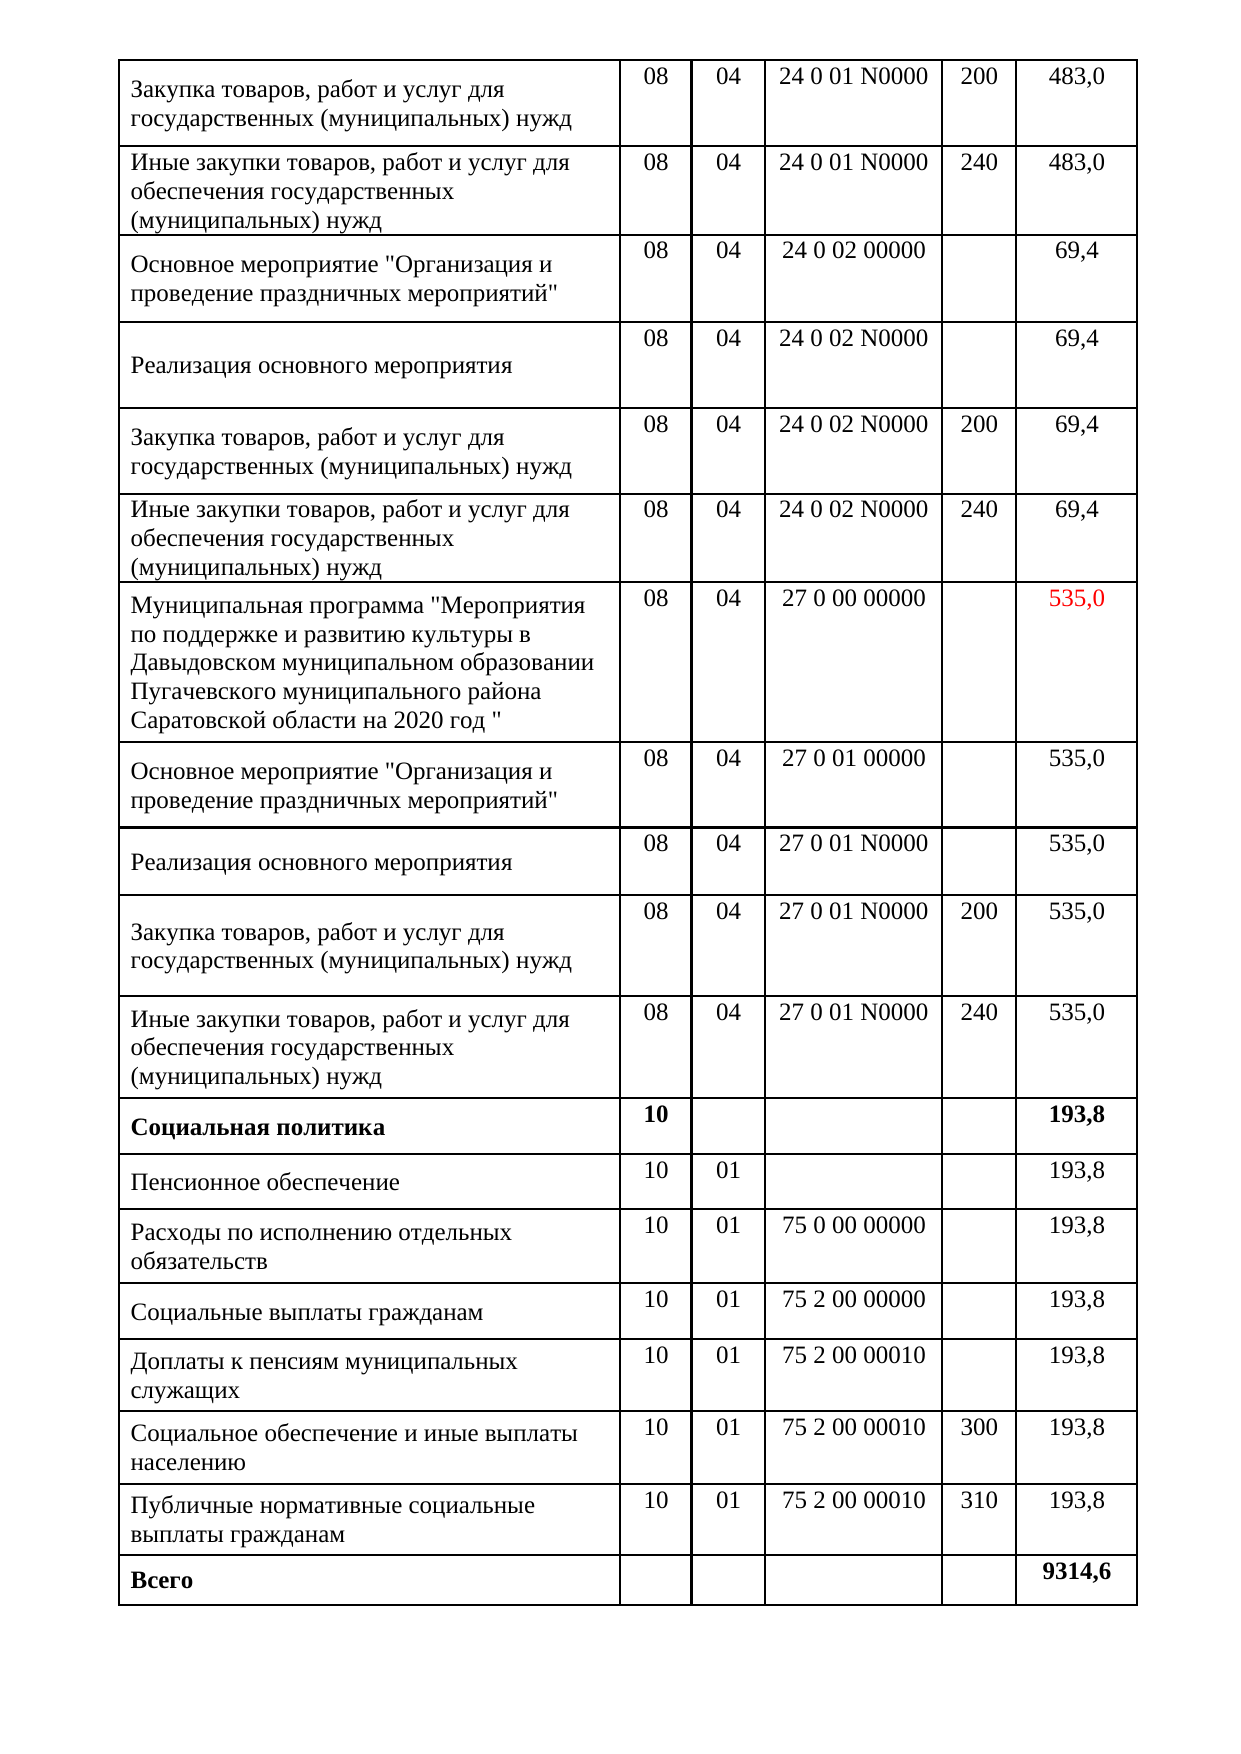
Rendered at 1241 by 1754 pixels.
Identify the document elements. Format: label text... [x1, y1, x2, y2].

table_cell 193,8 [1017, 1284, 1136, 1338]
table_cell 04 [693, 583, 764, 741]
table_cell 10 [621, 1485, 690, 1554]
table_cell 10 [621, 1099, 690, 1153]
table_cell [943, 1155, 1015, 1208]
table_cell 08 [621, 896, 690, 995]
table_cell [943, 1284, 1015, 1338]
table_cell 193,8 [1017, 1099, 1136, 1153]
table_cell 193,8 [1017, 1340, 1136, 1410]
table_cell 27 0 01 00000 [766, 743, 941, 826]
table_cell 24 0 01 N0000 [766, 147, 941, 233]
table_cell Реализация основного мероприятия [120, 829, 619, 894]
table_cell 01 [693, 1340, 764, 1410]
table_cell 24 0 02 00000 [766, 236, 941, 321]
table_cell [943, 323, 1015, 407]
table_cell 240 [943, 997, 1015, 1097]
table_cell 08 [621, 409, 690, 492]
table_cell 08 [621, 743, 690, 826]
table_cell 300 [943, 1412, 1015, 1483]
table_cell 75 2 00 00010 [766, 1485, 941, 1554]
table_cell Расходы по исполнению отдельных обязательств [120, 1210, 619, 1282]
table_cell 69,4 [1017, 323, 1136, 407]
table_cell 24 0 02 N0000 [766, 409, 941, 492]
table_cell 04 [693, 743, 764, 826]
table_cell [943, 583, 1015, 741]
table_cell 75 0 00 00000 [766, 1210, 941, 1282]
table_cell 310 [943, 1485, 1015, 1554]
table_cell [943, 1099, 1015, 1153]
table_cell 193,8 [1017, 1155, 1136, 1208]
table_cell 27 0 01 N0000 [766, 829, 941, 894]
table_cell Иные закупки товаров, работ и услуг для обеспечения государственных (муниципальных) нужд [120, 147, 619, 233]
table_cell 08 [621, 61, 690, 145]
table_cell [621, 1556, 690, 1604]
table_cell Реализация основного мероприятия [120, 323, 619, 407]
table_cell 04 [693, 495, 764, 581]
table_cell 535,0 [1017, 997, 1136, 1097]
table_cell Муниципальная программа "Мероприятия по поддержке и развитию культуры в Давыдовском муниципальном образовании Пугачевского муниципального района Саратовской области на 2020 год " [120, 583, 619, 741]
table_cell 01 [693, 1485, 764, 1554]
table_cell 10 [621, 1155, 690, 1208]
table_cell 04 [693, 147, 764, 233]
table_cell 200 [943, 896, 1015, 995]
table_cell 10 [621, 1340, 690, 1410]
table_cell Доплаты к пенсиям муниципальных служащих [120, 1340, 619, 1410]
table_cell [943, 829, 1015, 894]
table_cell Основное мероприятие "Организация и проведение праздничных мероприятий" [120, 236, 619, 321]
table_cell Иные закупки товаров, работ и услуг для обеспечения государственных (муниципальных) нужд [120, 997, 619, 1097]
table_cell 240 [943, 495, 1015, 581]
table_cell 08 [621, 147, 690, 233]
table_cell 10 [621, 1284, 690, 1338]
table_cell 240 [943, 147, 1015, 233]
table_cell 200 [943, 409, 1015, 492]
table_cell Закупка товаров, работ и услуг для государственных (муниципальных) нужд [120, 409, 619, 492]
table_cell 08 [621, 829, 690, 894]
table_cell [943, 1210, 1015, 1282]
table_cell 535,0 [1017, 743, 1136, 826]
table_cell [766, 1099, 941, 1153]
table_cell 04 [693, 323, 764, 407]
table_cell 01 [693, 1284, 764, 1338]
table_cell 9314,6 [1017, 1556, 1136, 1604]
table_cell 535,0 [1017, 583, 1136, 741]
table_cell [693, 1099, 764, 1153]
table_cell Закупка товаров, работ и услуг для государственных (муниципальных) нужд [120, 896, 619, 995]
table_cell 193,8 [1017, 1485, 1136, 1554]
table_cell 75 2 00 00010 [766, 1412, 941, 1483]
table_cell 04 [693, 61, 764, 145]
table_cell 10 [621, 1210, 690, 1282]
table_cell 04 [693, 896, 764, 995]
table_cell 535,0 [1017, 896, 1136, 995]
table_cell 75 2 00 00000 [766, 1284, 941, 1338]
table_cell 01 [693, 1412, 764, 1483]
table_cell 08 [621, 495, 690, 581]
table_cell Пенсионное обеспечение [120, 1155, 619, 1208]
table_cell 75 2 00 00010 [766, 1340, 941, 1410]
table_cell 193,8 [1017, 1210, 1136, 1282]
table_cell 483,0 [1017, 147, 1136, 233]
table_cell 04 [693, 236, 764, 321]
table_cell [766, 1556, 941, 1604]
table_cell 24 0 01 N0000 [766, 61, 941, 145]
table_cell 27 0 01 N0000 [766, 997, 941, 1097]
table_cell 01 [693, 1210, 764, 1282]
table_cell 10 [621, 1412, 690, 1483]
table_cell Основное мероприятие "Организация и проведение праздничных мероприятий" [120, 743, 619, 826]
table_cell 69,4 [1017, 495, 1136, 581]
table_cell 200 [943, 61, 1015, 145]
table_cell 535,0 [1017, 829, 1136, 894]
table_cell 08 [621, 236, 690, 321]
table_cell Всего [120, 1556, 619, 1604]
table_cell [693, 1556, 764, 1604]
table_cell 69,4 [1017, 409, 1136, 492]
table_cell 08 [621, 323, 690, 407]
table_cell 483,0 [1017, 61, 1136, 145]
table_cell 27 0 00 00000 [766, 583, 941, 741]
table_cell 04 [693, 997, 764, 1097]
table_cell [943, 1340, 1015, 1410]
table_cell 193,8 [1017, 1412, 1136, 1483]
table_cell Социальные выплаты гражданам [120, 1284, 619, 1338]
table_cell Закупка товаров, работ и услуг для государственных (муниципальных) нужд [120, 61, 619, 145]
table_cell 27 0 01 N0000 [766, 896, 941, 995]
table_cell Публичные нормативные социальные выплаты гражданам [120, 1485, 619, 1554]
table_cell 69,4 [1017, 236, 1136, 321]
table_cell Иные закупки товаров, работ и услуг для обеспечения государственных (муниципальных) нужд [120, 495, 619, 581]
table_cell 04 [693, 829, 764, 894]
table_cell [943, 1556, 1015, 1604]
table_cell 01 [693, 1155, 764, 1208]
table_cell Социальное обеспечение и иные выплаты населению [120, 1412, 619, 1483]
table_cell 24 0 02 N0000 [766, 495, 941, 581]
table_cell Социальная политика [120, 1099, 619, 1153]
table_cell 08 [621, 583, 690, 741]
table_cell 24 0 02 N0000 [766, 323, 941, 407]
table_cell 08 [621, 997, 690, 1097]
table_cell [943, 236, 1015, 321]
table_cell 04 [693, 409, 764, 492]
table_cell [766, 1155, 941, 1208]
table_cell [943, 743, 1015, 826]
